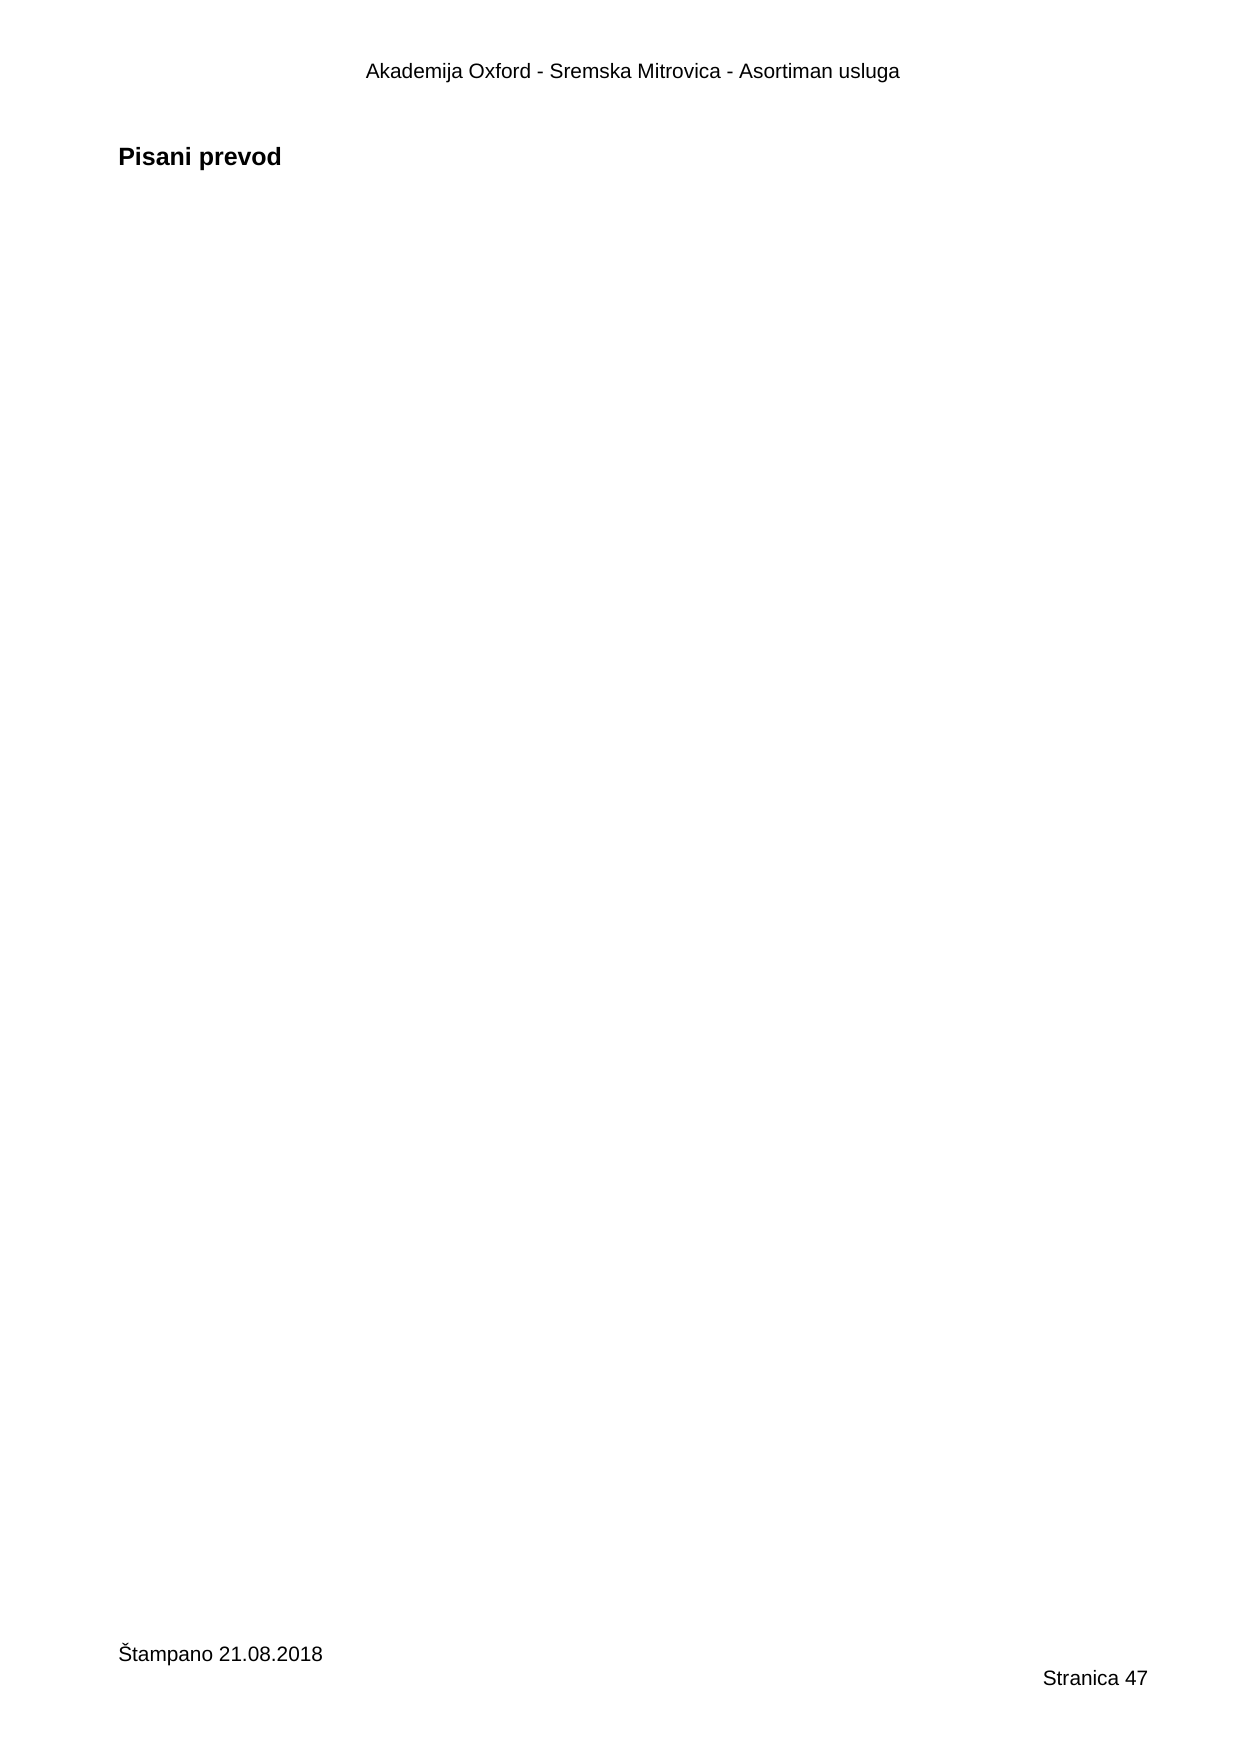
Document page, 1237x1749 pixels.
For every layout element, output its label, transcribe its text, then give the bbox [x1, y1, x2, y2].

subtitle Pisani prevod [118, 142, 1148, 171]
